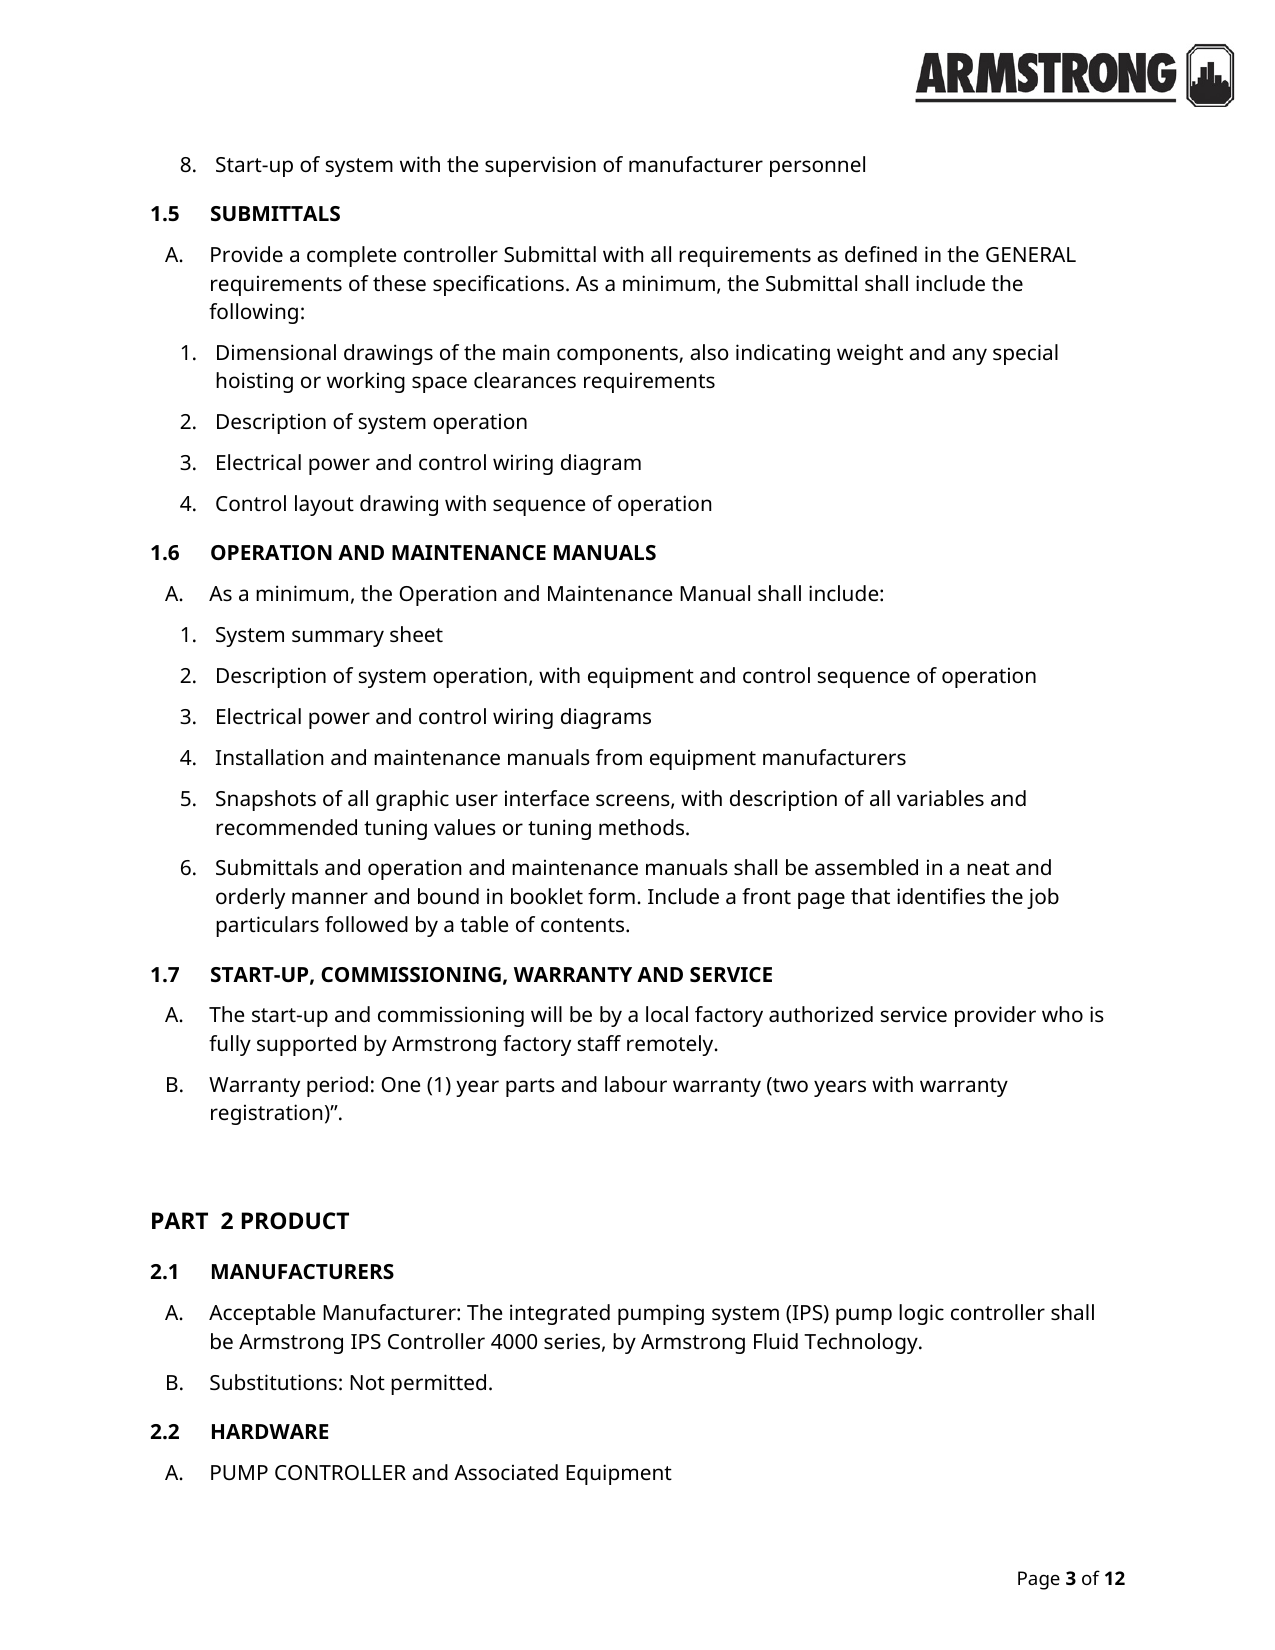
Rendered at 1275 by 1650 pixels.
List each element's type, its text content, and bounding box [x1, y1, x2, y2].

title Submittals and operation and maintenance manuals shall be assembled in a neat and orderly manner and bound in booklet form. Include a front page that identifies the job particulars followed by a table of contents. [179, 853, 1125, 939]
title Dimensional drawings of the main components, also indicating weight and any special hoisting or working space clearances requirements [179, 338, 1125, 395]
title As a minimum, the Operation and Maintenance Manual shall include: [165, 579, 1125, 608]
title Acceptable Manufacturer: The integrated pumping system (IPS) pump logic controller shall be Armstrong IPS Controller 4000 series, by Armstrong Fluid Technology. [165, 1298, 1125, 1355]
title Installation and maintenance manuals from equipment manufacturers [179, 743, 1125, 772]
title SUBMITTALS [150, 199, 1125, 228]
title Electrical power and control wiring diagrams [179, 702, 1125, 731]
title PUMP CONTROLLER and Associated Equipment [165, 1458, 1125, 1486]
title MANUFACTURERS [150, 1257, 1125, 1286]
title Operation and maintenance manuals [150, 538, 1125, 567]
title Description of system operation [179, 407, 1125, 436]
title HARDWARE [150, 1417, 1125, 1445]
title PRODUCT [150, 1205, 1125, 1237]
title Warranty period: One (1) year parts and labour warranty (two years with warranty registration)”. [165, 1070, 1125, 1155]
title Control layout drawing with sequence of operation [179, 489, 1125, 518]
title System summary sheet [179, 620, 1125, 649]
title Substitutions: Not permitted. [165, 1368, 1125, 1396]
title START-UP, COMMISSIONING, WARRANTY AND SERVICE [150, 960, 1125, 988]
title Snapshots of all graphic user interface screens, with description of all variables and recommended tuning values or tuning methods. [179, 784, 1125, 841]
title Provide a complete controller Submittal with all requirements as defined in the GENERAL requirements of these specifications. As a minimum, the Submittal shall include the following: [165, 240, 1125, 326]
title Description of system operation, with equipment and control sequence of operation [179, 661, 1125, 690]
picture [914, 43, 1235, 107]
title The start-up and commissioning will be by a local factory authorized service provider who is fully supported by Armstrong factory staff remotely. [165, 1001, 1125, 1057]
title Start-up of system with the supervision of manufacturer personnel [179, 150, 1125, 178]
title Electrical power and control wiring diagram [179, 448, 1125, 477]
